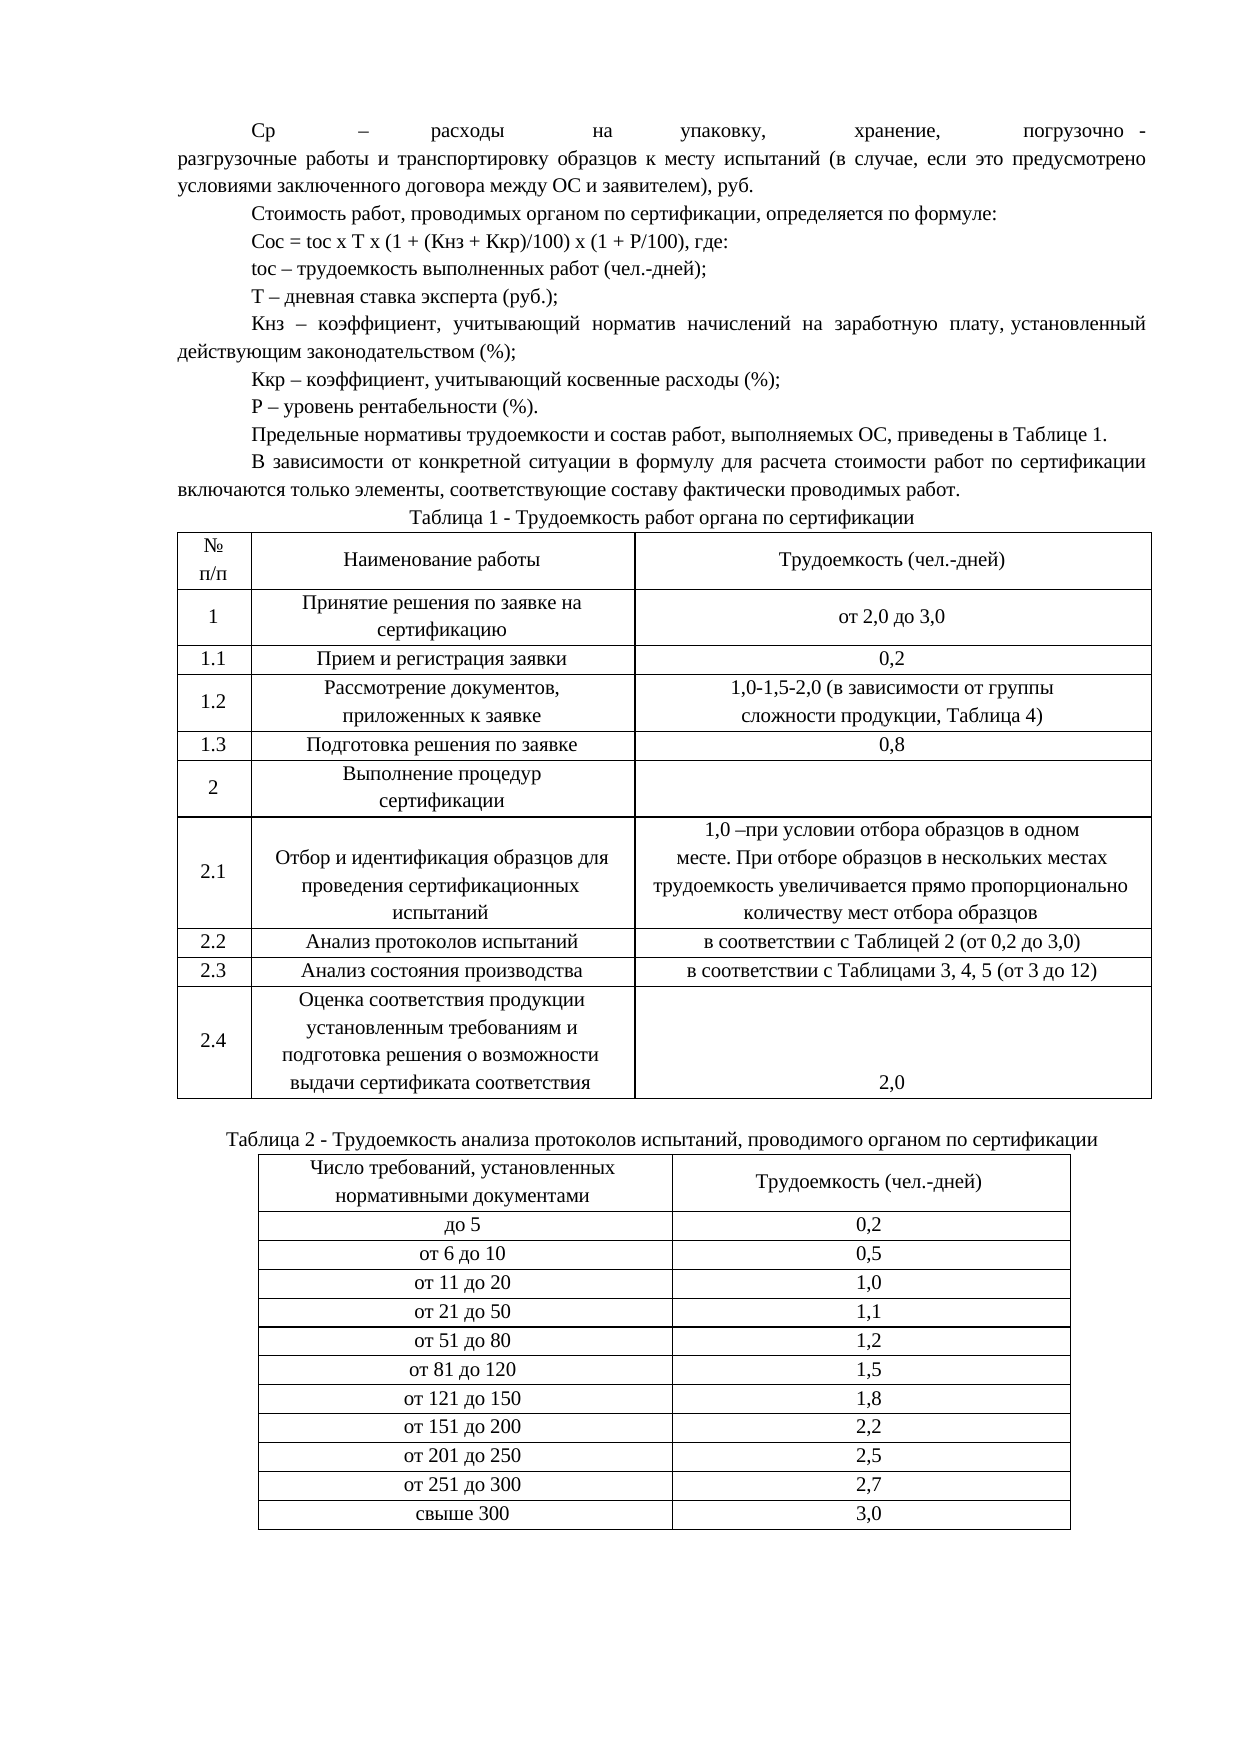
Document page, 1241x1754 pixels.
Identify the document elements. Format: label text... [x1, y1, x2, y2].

table_cell до 5 [259, 1212, 672, 1239]
table_cell Подготовка решения по заявке [252, 732, 634, 760]
table_cell от 251 до 300 [259, 1472, 672, 1500]
table_cell от 21 до 50 [259, 1299, 672, 1326]
table_header Трудоемкость (чел.-дней) [673, 1155, 1070, 1211]
table_cell 2,7 [673, 1472, 1070, 1500]
table_cell Отбор и идентификация образцов для проведения сертификационных испытаний [252, 818, 634, 928]
text Кнз – коэффициент, учитывающий норматив начислений на заработную плату, установленный действующим законодательством (%); [177, 311, 1146, 363]
table_cell 2 [178, 761, 251, 816]
table_cell 0,5 [673, 1241, 1070, 1268]
table_cell Анализ состояния производства [252, 958, 634, 986]
table_cell 2,5 [673, 1443, 1070, 1471]
table_cell 2,2 [673, 1414, 1070, 1442]
table_cell от 201 до 250 [259, 1443, 672, 1471]
text Ср – расходы на упаковку, хранение, погрузочно - разгрузочные работы и транспортировку образцов к месту испытаний (в случае, если это предусмотрено условиями заключенного договора между ОС и заявителем), руб. [177, 118, 1146, 197]
table_cell Анализ протоколов испытаний [252, 929, 634, 957]
text Сос = tос х Т х (1 + (Кнз + Ккр)/100) х (1 + Р/100), где: [177, 228, 1146, 253]
text Предельные нормативы трудоемкости и состав работ, выполняемых ОС, приведены в Таблице 1. [177, 422, 1146, 446]
text Р – уровень рентабельности (%). [177, 394, 1146, 418]
table_cell 1.1 [178, 646, 251, 674]
table_cell Выполнение процедур сертификации [252, 761, 634, 816]
table_cell 2.1 [178, 818, 251, 928]
table_cell от 121 до 150 [259, 1385, 672, 1413]
text Таблица 2 - Трудоемкость анализа протоколов испытаний, проводимого органом по сертификации [177, 1126, 1146, 1151]
table_cell Рассмотрение документов, приложенных к заявке [252, 675, 634, 731]
table_header Наименование работы [252, 533, 634, 589]
table_cell от 151 до 200 [259, 1414, 672, 1442]
table_cell от 51 до 80 [259, 1328, 672, 1355]
table_cell от 81 до 120 [259, 1356, 672, 1384]
table_cell Прием и регистрация заявки [252, 646, 634, 674]
table_cell Принятие решения по заявке на сертификацию [252, 590, 634, 645]
table_header № п/п [178, 533, 251, 589]
table_cell 2.3 [178, 958, 251, 986]
table_cell 1.3 [178, 732, 251, 760]
table_cell Оценка соответствия продукции установленным требованиям и подготовка решения о возможности выдачи сертификата соответствия [252, 987, 634, 1098]
table_cell 1,0 [673, 1270, 1070, 1297]
table_cell 0,2 [673, 1212, 1070, 1239]
text Стоимость работ, проводимых органом по сертификации, определяется по формуле: [177, 201, 1146, 225]
table_cell 1,0 ‒при условии отбора образцов в одном месте. При отборе образцов в нескольких местах трудоемкость увеличивается прямо пропорционально количеству мест отбора образцов [636, 818, 1151, 928]
text В зависимости от конкретной ситуации в формулу для расчета стоимости работ по сертификации включаются только элементы, соответствующие составу фактически проводимых работ. [177, 449, 1146, 501]
table_cell в соответствии с Таблицами 3, 4, 5 (от 3 до 12) [636, 958, 1151, 986]
table_cell 1,1 [673, 1299, 1070, 1326]
table_cell от 6 до 10 [259, 1241, 672, 1268]
table_cell [636, 761, 1151, 816]
table_cell 2,0 [636, 987, 1151, 1098]
table_header Трудоемкость (чел.-дней) [636, 533, 1151, 589]
table_cell свыше 300 [259, 1501, 672, 1529]
text tос – трудоемкость выполненных работ (чел.-дней); [177, 256, 1146, 280]
table_cell 1,2 [673, 1328, 1070, 1355]
table_cell 3,0 [673, 1501, 1070, 1529]
table_cell 1.2 [178, 675, 251, 731]
table_cell 0,8 [636, 732, 1151, 760]
table_cell 1,5 [673, 1356, 1070, 1384]
text Ккр – коэффициент, учитывающий косвенные расходы (%); [177, 367, 1146, 391]
table_cell 0,2 [636, 646, 1151, 674]
table_cell 1,8 [673, 1385, 1070, 1413]
table_cell 1,0-1,5-2,0 (в зависимости от группы сложности продукции, Таблица 4) [636, 675, 1151, 731]
table_cell 1 [178, 590, 251, 645]
table_cell от 11 до 20 [259, 1270, 672, 1297]
table_cell в соответствии с Таблицей 2 (от 0,2 до 3,0) [636, 929, 1151, 957]
table_cell 2.4 [178, 987, 251, 1098]
text Таблица 1 - Трудоемкость работ органа по сертификации [177, 504, 1146, 529]
text Т – дневная ставка эксперта (руб.); [177, 284, 1146, 308]
table_cell 2.2 [178, 929, 251, 957]
table_header Число требований, установленных нормативными документами [259, 1155, 672, 1211]
table_cell от 2,0 до 3,0 [636, 590, 1151, 645]
